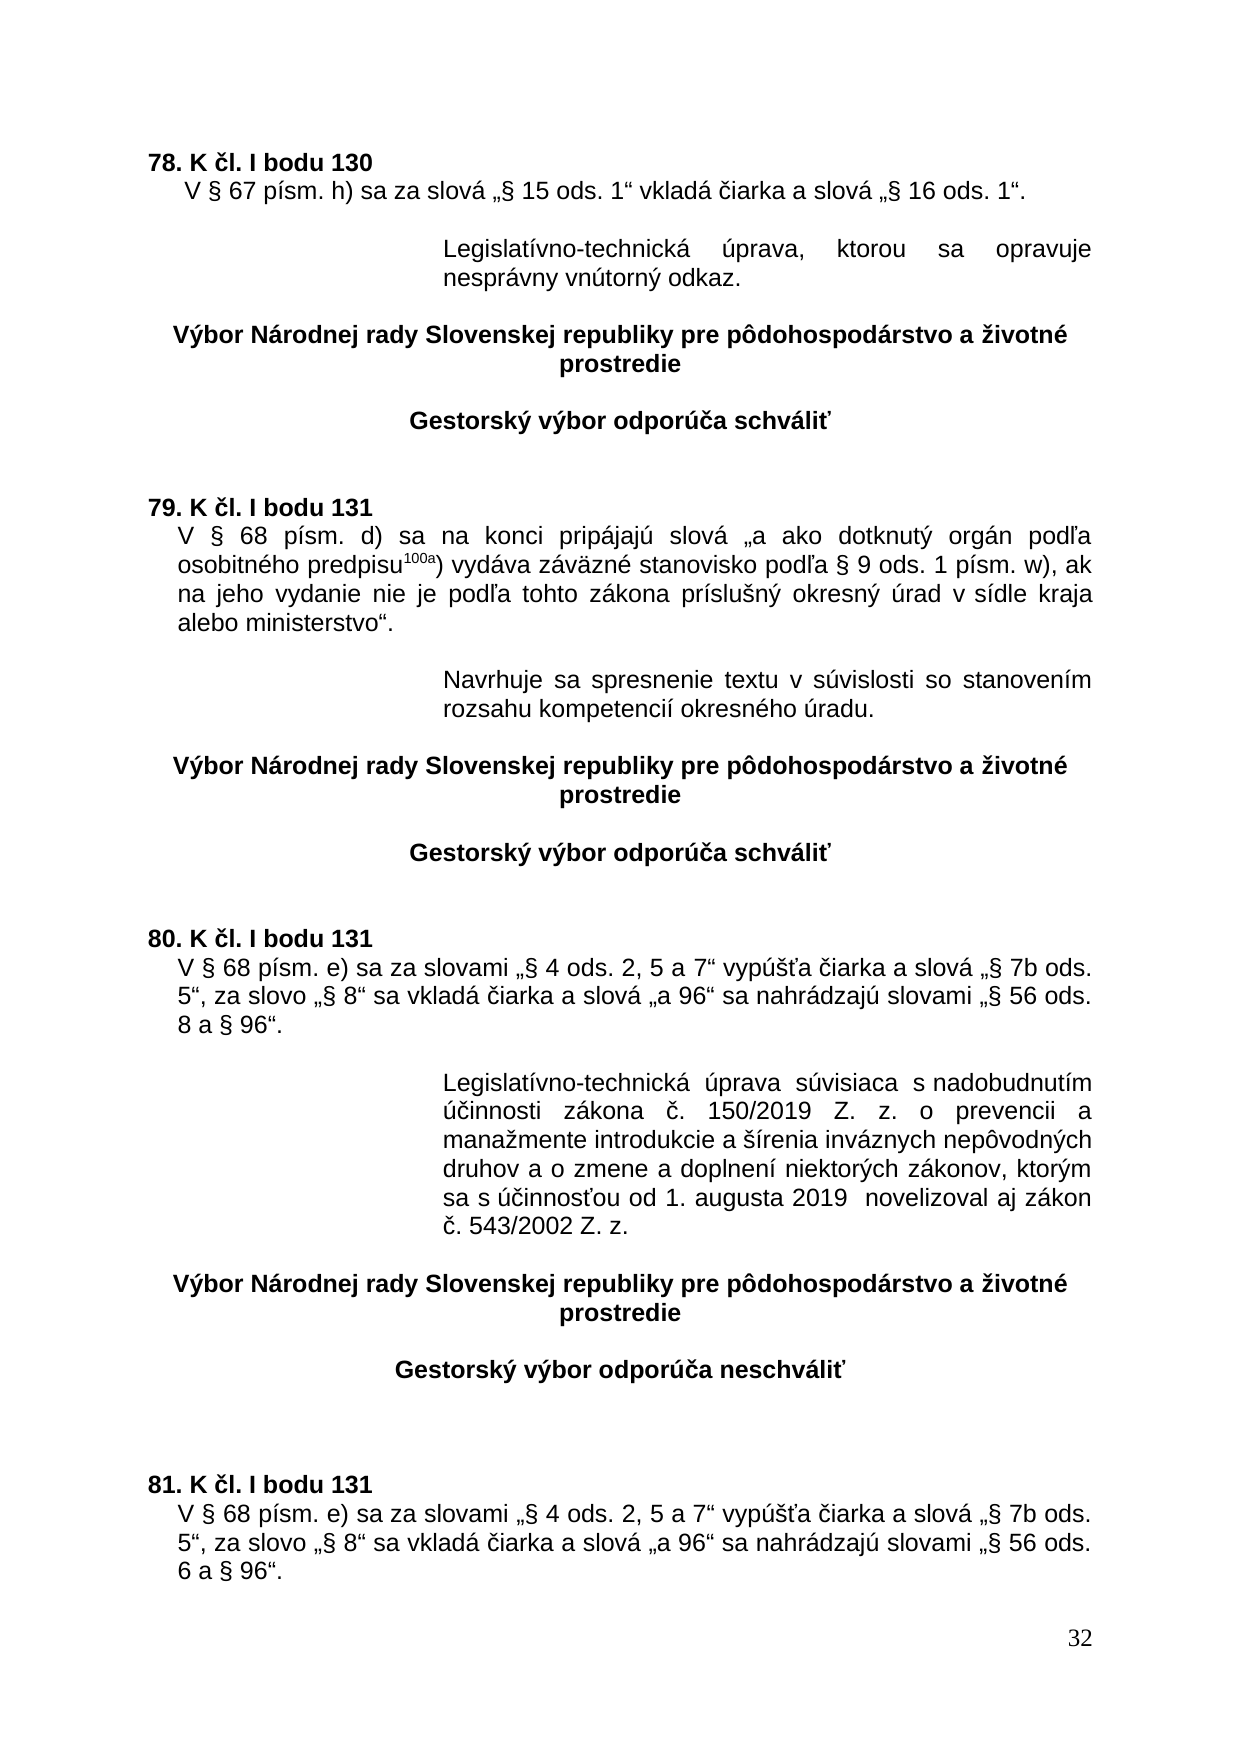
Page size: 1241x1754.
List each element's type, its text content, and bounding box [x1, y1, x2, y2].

text Gestorský výbor odporúča schváliť [148, 406, 1093, 435]
text V § 67 písm. h) sa za slová „§ 15 ods. 1“ vkladá čiarka a slová „§ 16 ods. 1“. [177, 176, 1093, 205]
text Navrhuje sa spresnenie textu v súvislosti so stanovením rozsahu kompetencií okresného úradu. [443, 665, 1093, 723]
text Výbor Národnej rady Slovenskej republiky pre pôdohospodárstvo a životné prostredie [148, 1269, 1093, 1326]
text V § 68 písm. d) sa na konci pripájajú slová „a ako dotknutý orgán podľa osobitného predpisu100a) vydáva záväzné stanovisko podľa § 9 ods. 1 písm. w), ak na jeho vydanie nie je podľa tohto zákona príslušný okresný úrad v sídle kraja alebo ministerstvo“. [177, 521, 1093, 636]
text 81. K čl. I bodu 131 [148, 1470, 1093, 1499]
text 78. K čl. I bodu 130 [148, 148, 1093, 176]
text Gestorský výbor odporúča neschváliť [148, 1355, 1093, 1384]
text Výbor Národnej rady Slovenskej republiky pre pôdohospodárstvo a životné prostredie [148, 320, 1093, 378]
text Gestorský výbor odporúča schváliť [148, 838, 1093, 866]
text V § 68 písm. e) sa za slovami „§ 4 ods. 2, 5 a 7“ vypúšťa čiarka a slová „§ 7b ods. 5“, za slovo „§ 8“ sa vkladá čiarka a slová „a 96“ sa nahrádzajú slovami „§ 56 ods. 6 a § 96“. [148, 1499, 1093, 1585]
text Výbor Národnej rady Slovenskej republiky pre pôdohospodárstvo a životné prostredie [148, 751, 1093, 809]
text Legislatívno-technická úprava, ktorou sa opravuje nesprávny vnútorný odkaz. [443, 234, 1093, 291]
text 79. K čl. I bodu 131 [148, 493, 1093, 521]
text V § 68 písm. e) sa za slovami „§ 4 ods. 2, 5 a 7“ vypúšťa čiarka a slová „§ 7b ods. 5“, za slovo „§ 8“ sa vkladá čiarka a slová „a 96“ sa nahrádzajú slovami „§ 56 ods. 8 a § 96“. [177, 953, 1093, 1039]
text 80. K čl. I bodu 131 [148, 924, 1093, 953]
